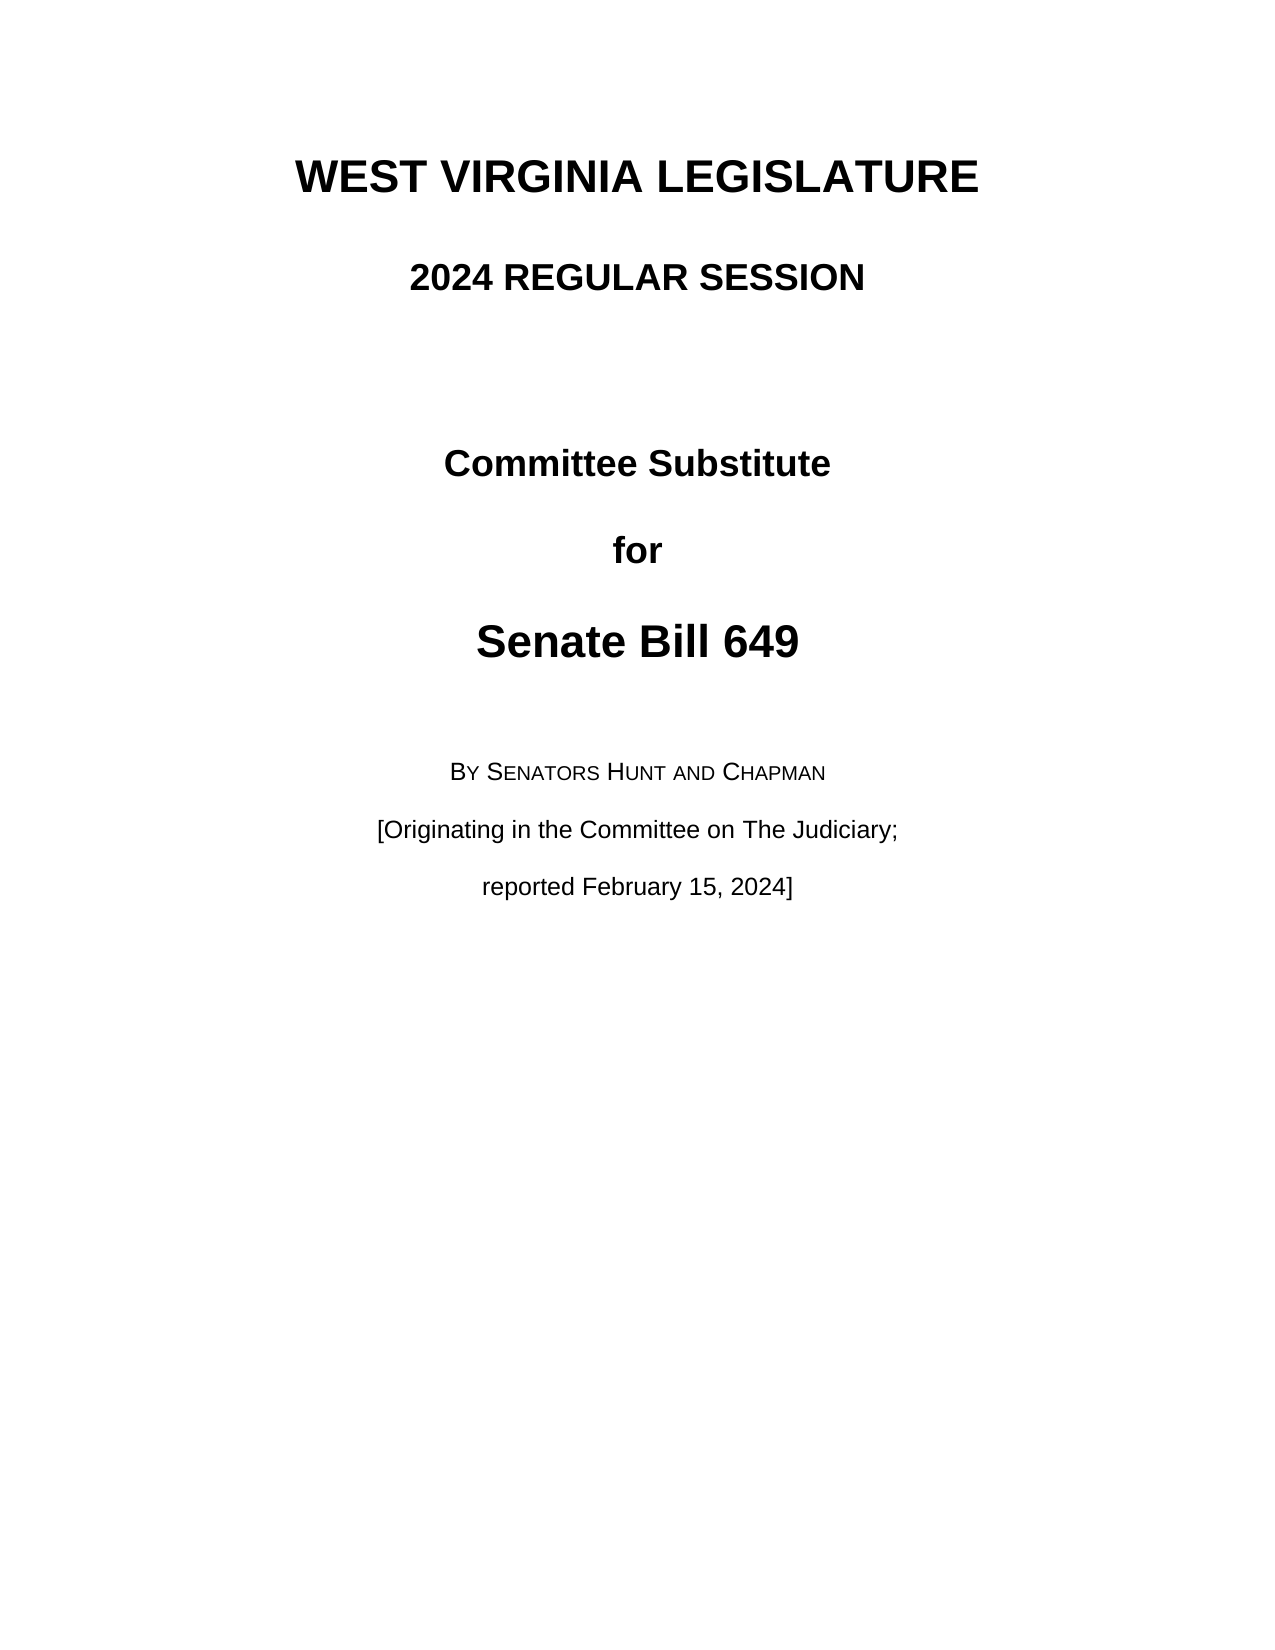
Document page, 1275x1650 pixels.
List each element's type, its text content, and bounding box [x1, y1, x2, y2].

title for [150, 528, 1125, 571]
text Bill [150, 614, 1125, 667]
title 2024 regular session [150, 255, 1125, 298]
text By Senators Hunt and Chapman [337, 757, 937, 786]
title WEST virginia legislature [150, 150, 1125, 203]
text [Originating in the Committee on ; reported ] [337, 814, 937, 901]
